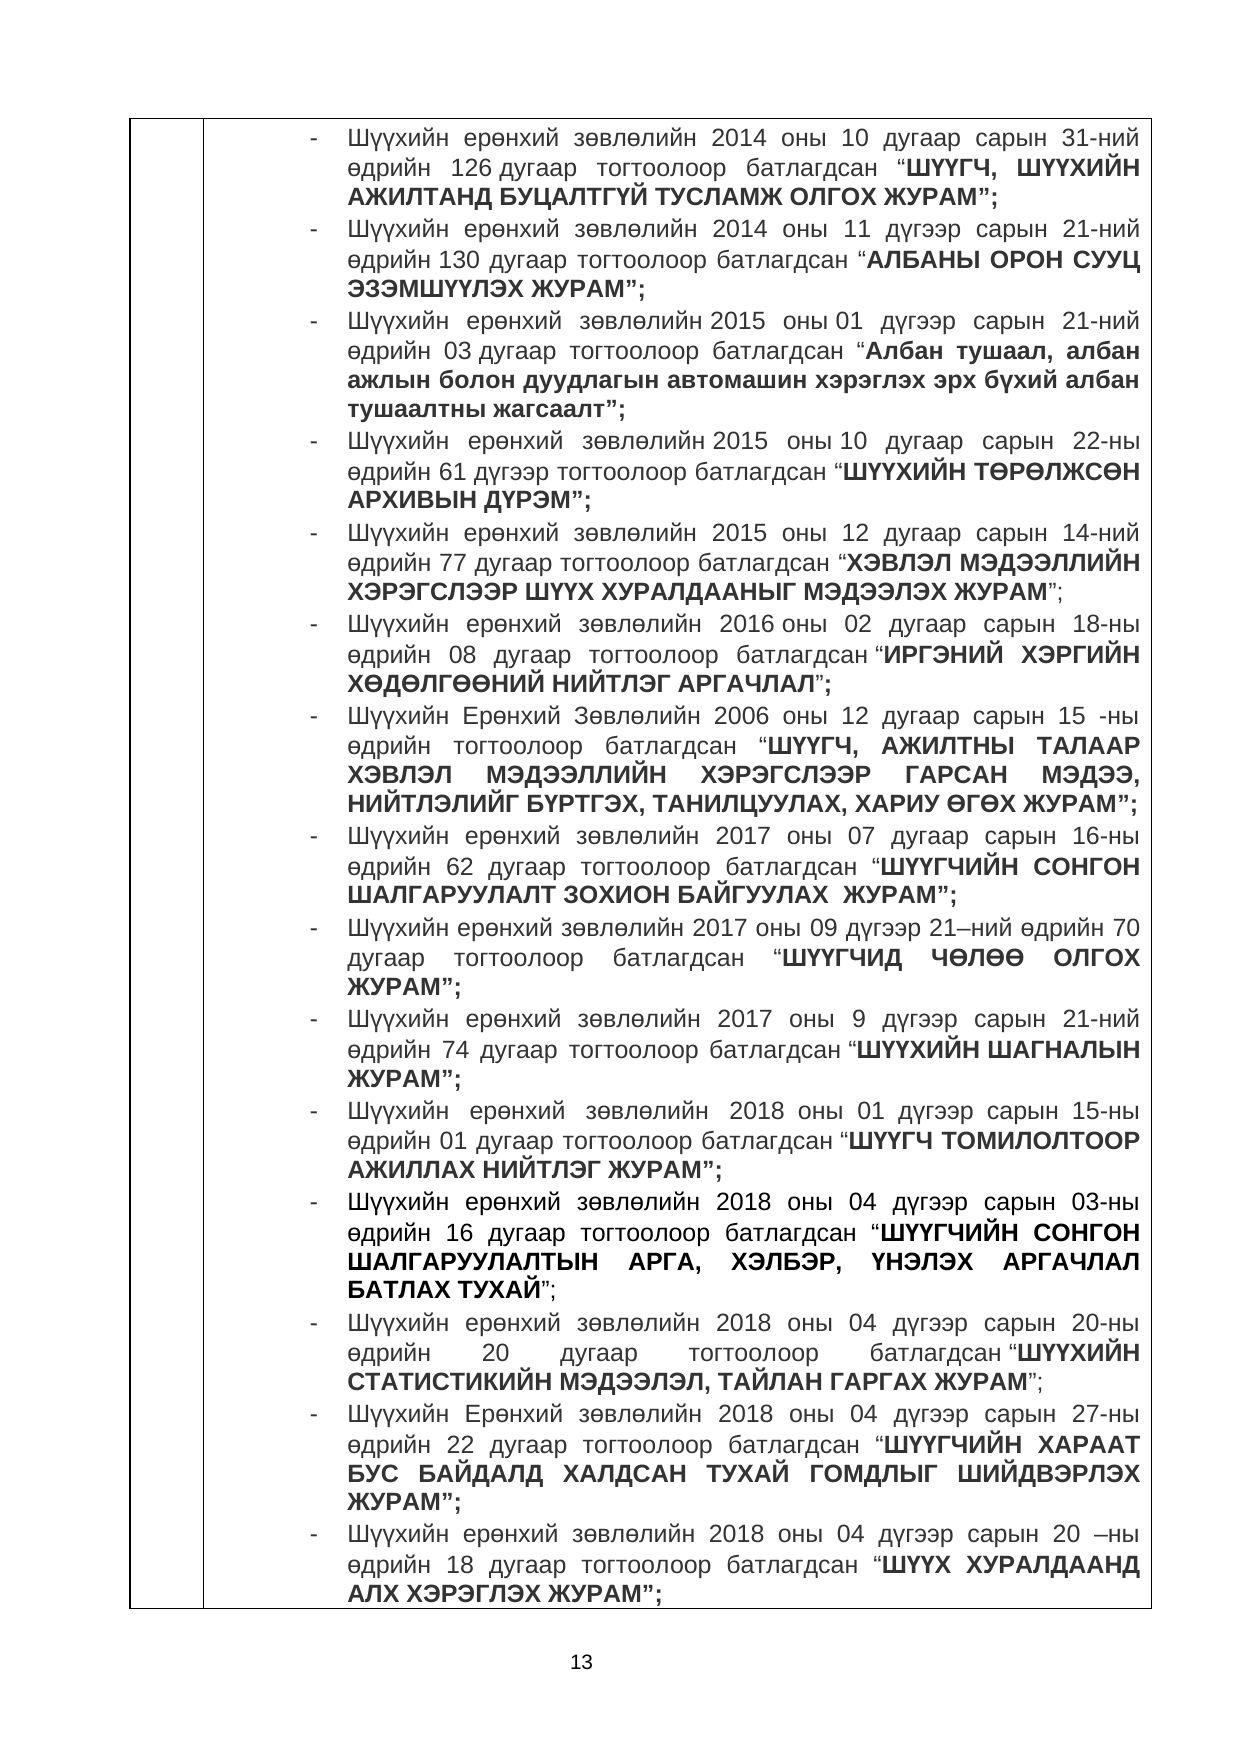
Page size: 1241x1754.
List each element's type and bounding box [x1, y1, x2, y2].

table_cell [204, 119, 1151, 1608]
